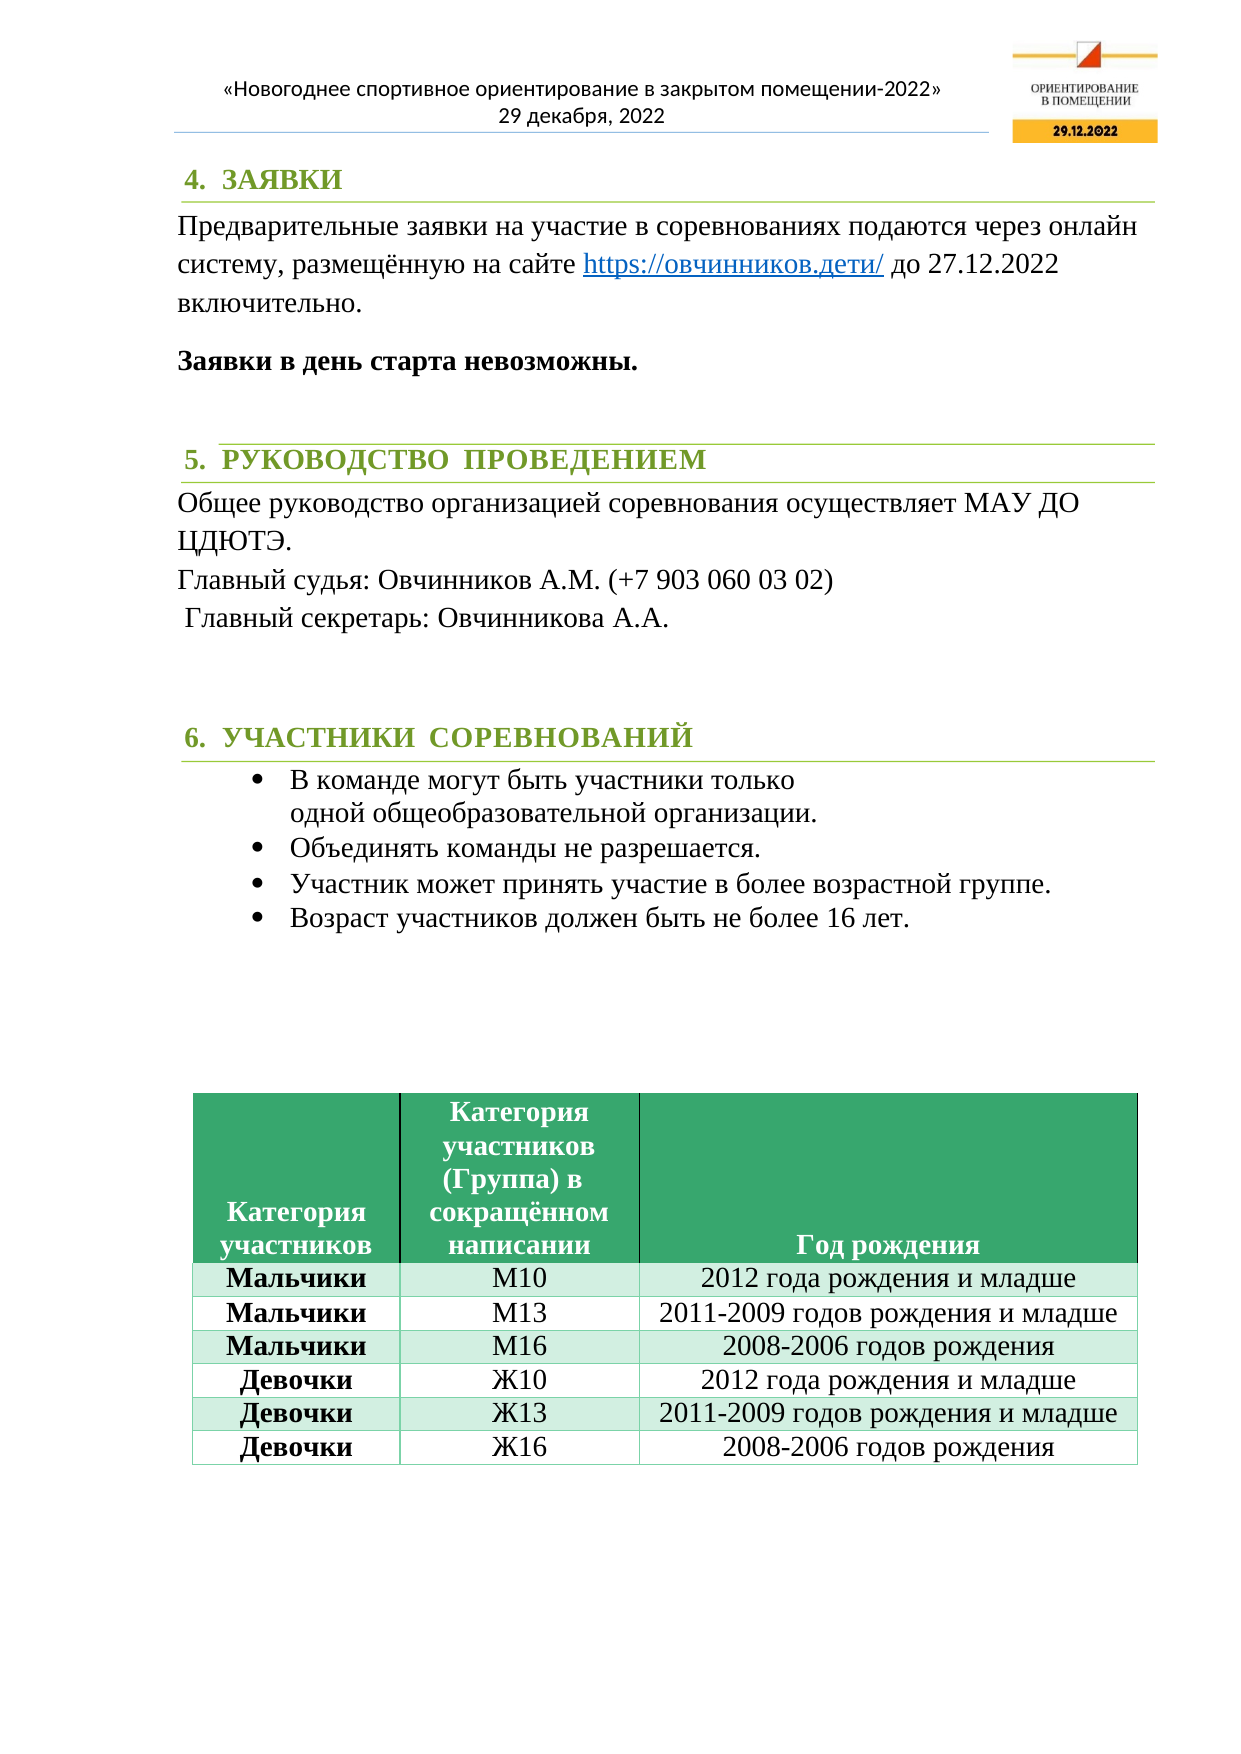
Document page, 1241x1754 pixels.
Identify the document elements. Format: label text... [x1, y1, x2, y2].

list В команде могут быть участники только одной общеобразовательной организации. [252, 763, 877, 829]
picture [1012, 40, 1158, 143]
table_cell 2008-2006 годов рождения [640, 1331, 1137, 1363]
table_cell Ж13 [401, 1398, 639, 1430]
text Заявки в день старта невозможны. [177, 343, 1171, 377]
table_cell Девочки [193, 1431, 399, 1464]
table_cell М13 [401, 1297, 639, 1330]
table_cell Мальчики [193, 1331, 399, 1363]
table_header Год рождения [640, 1093, 1137, 1263]
table_cell Девочки [193, 1364, 399, 1397]
table_cell 2012 года рождения и младше [640, 1364, 1137, 1397]
text Главный секретарь: Овчинникова А.А. [177, 600, 1171, 634]
table_cell 2011-2009 годов рождения и младше [640, 1398, 1137, 1430]
subtitle УЧАСТНИКИ СОРЕВНОВАНИЙ [184, 720, 1171, 754]
list Возраст участников должен быть не более 16 лет. [252, 901, 1171, 934]
table_cell 2008-2006 годов рождения [640, 1431, 1137, 1464]
text Общее руководство организацией соревнования осуществляет МАУ ДО ЦДЮТЭ. [177, 485, 1171, 557]
list ЗАЯВКИ [184, 162, 1171, 196]
table_cell Мальчики [193, 1297, 399, 1330]
table_cell 2012 года рождения и младше [640, 1263, 1137, 1296]
table_header Категория участников (Группа) в сокращённом написании [401, 1093, 639, 1263]
list Объединять команды не разрешается. [252, 829, 1171, 865]
table_header Категория участников [193, 1093, 399, 1263]
list Участник может принять участие в более возрастной группе. [252, 865, 1171, 900]
table_cell Ж16 [401, 1431, 639, 1464]
table_cell Девочки [193, 1398, 399, 1430]
list РУКОВОДСТВО ПРОВЕДЕНИЕМ [184, 439, 1171, 476]
table_cell Мальчики [193, 1263, 399, 1296]
table_cell Ж10 [401, 1364, 639, 1397]
table_cell М16 [401, 1331, 639, 1363]
text Главный судья: Овчинников А.М. (+7 903 060 03 02) [177, 562, 1171, 595]
text Предварительные заявки на участие в соревнованиях подаются через онлайн систему, размещённую на сайте https://овчинников.дети/ до 27.12.2022 включительно. [177, 196, 1171, 318]
table_cell 2011-2009 годов рождения и младше [640, 1297, 1137, 1330]
table_cell М10 [401, 1263, 639, 1296]
